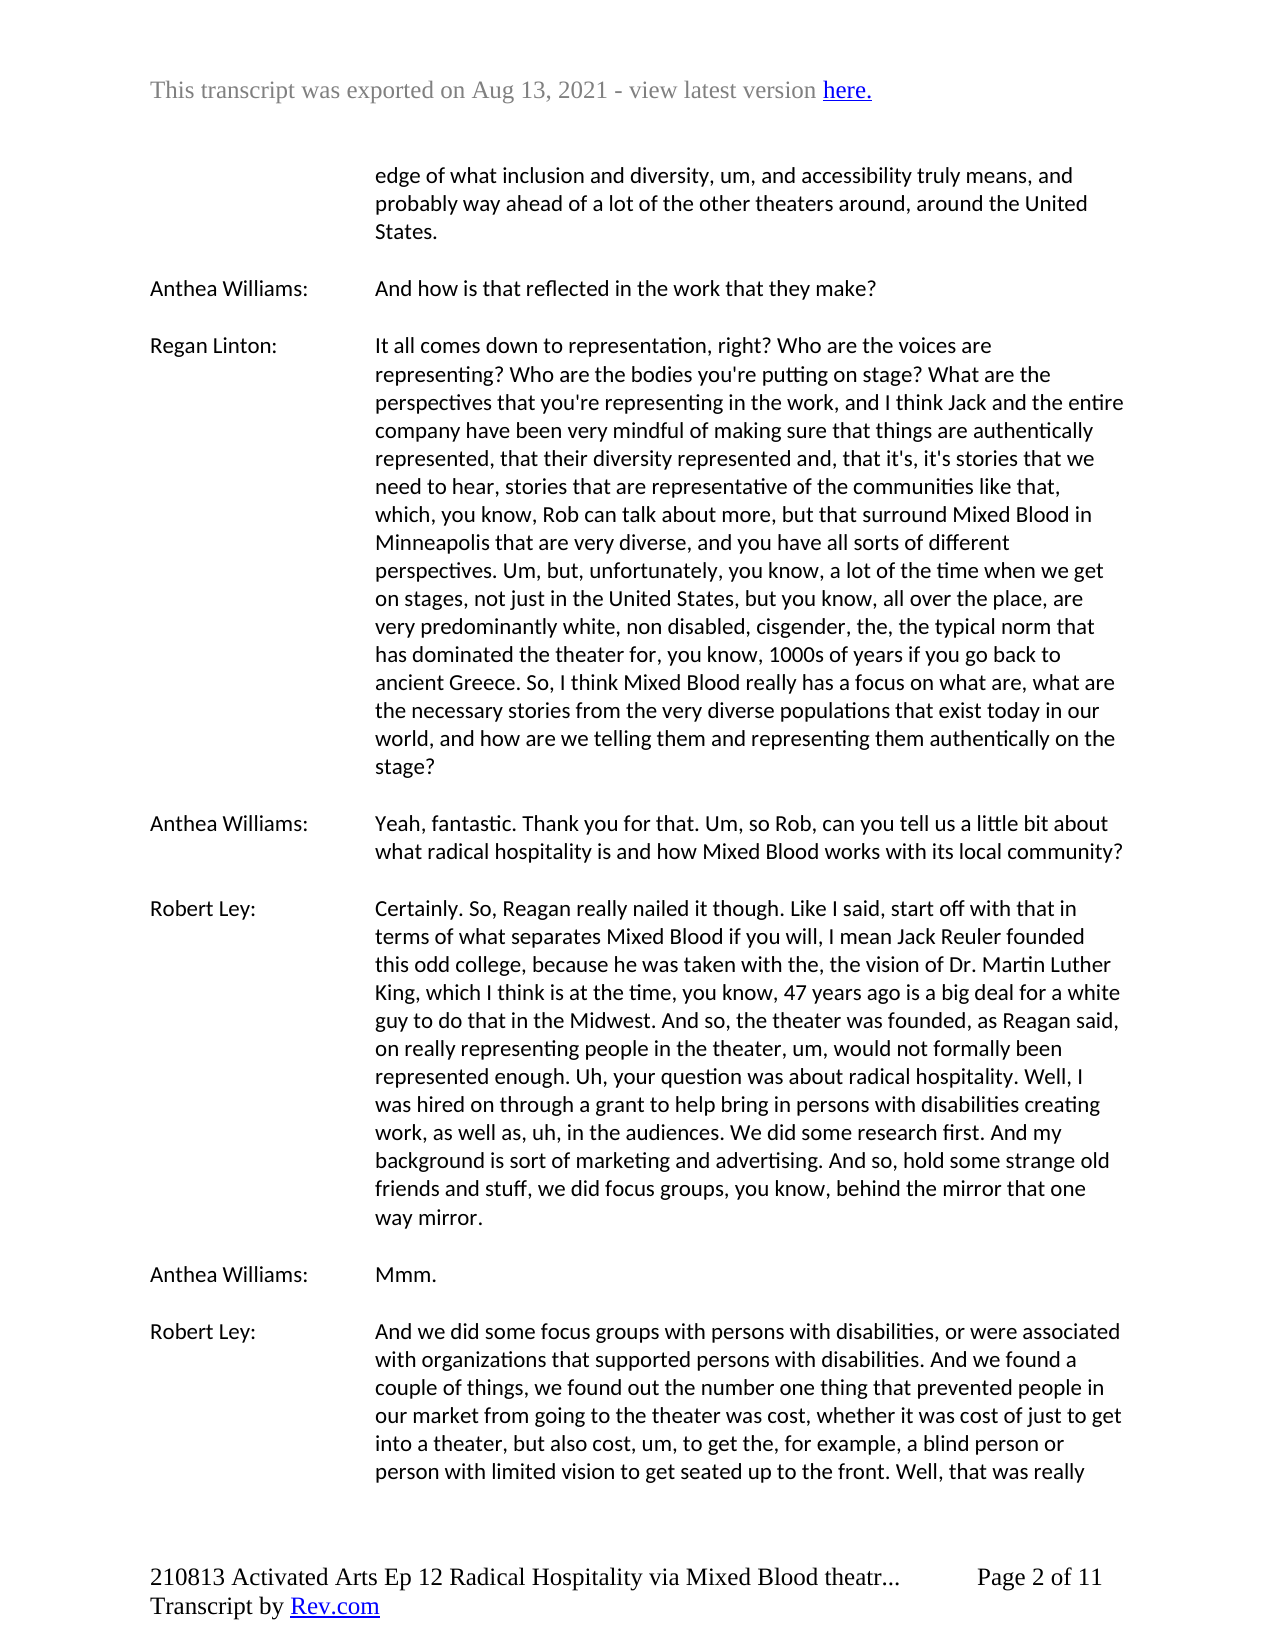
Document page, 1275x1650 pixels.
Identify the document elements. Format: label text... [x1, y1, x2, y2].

text Anthea Williams: And how is that reflected in the work that they make? [150, 274, 1125, 302]
text Regan Linton: It all comes down to representation, right? Who are the voices are representing? Who are the bodies you're putting on stage? What are the perspectives that you're representing in the work, and I think Jack and the entire company have been very mindful of making sure that things are authentically represented, that their diversity represented and, that it's, it's stories that we need to hear, stories that are representative of the communities like that, which, you know, Rob can talk about more, but that surround Mixed Blood in Minneapolis that are very diverse, and you have all sorts of different perspectives. Um, but, unfortunately, you know, a lot of the time when we get on stages, not just in the United States, but you know, all over the place, are very predominantly white, non disabled, cisgender, the, the typical norm that has dominated the theater for, you know, 1000s of years if you go back to ancient Greece. So, I think Mixed Blood really has a focus on what are, what are the necessary stories from the very diverse populations that exist today in our world, and how are we telling them and representing them authentically on the stage? [150, 332, 1125, 780]
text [150, 1317, 1125, 1485]
text Anthea Williams: Yeah, fantastic. Thank you for that. Um, so Rob, can you tell us a little bit about what radical hospitality is and how Mixed Blood works with its local community? [150, 809, 1125, 865]
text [150, 161, 1125, 245]
text Robert Ley: Certainly. So, Reagan really nailed it though. Like I said, start off with that in terms of what separates Mixed Blood if you will, I mean Jack Reuler founded this odd college, because he was taken with the, the vision of Dr. Martin Luther King, which I think is at the time, you know, 47 years ago is a big deal for a white guy to do that in the Midwest. And so, the theater was founded, as Reagan said, on really representing people in the theater, um, would not formally been represented enough. Uh, your question was about radical hospitality. Well, I was hired on through a grant to help bring in persons with disabilities creating work, as well as, uh, in the audiences. We did some research first. And my background is sort of marketing and advertising. And so, hold some strange old friends and stuff, we did focus groups, you know, behind the mirror that one way mirror. [150, 894, 1125, 1231]
text Anthea Williams: Mmm. [150, 1260, 1125, 1288]
